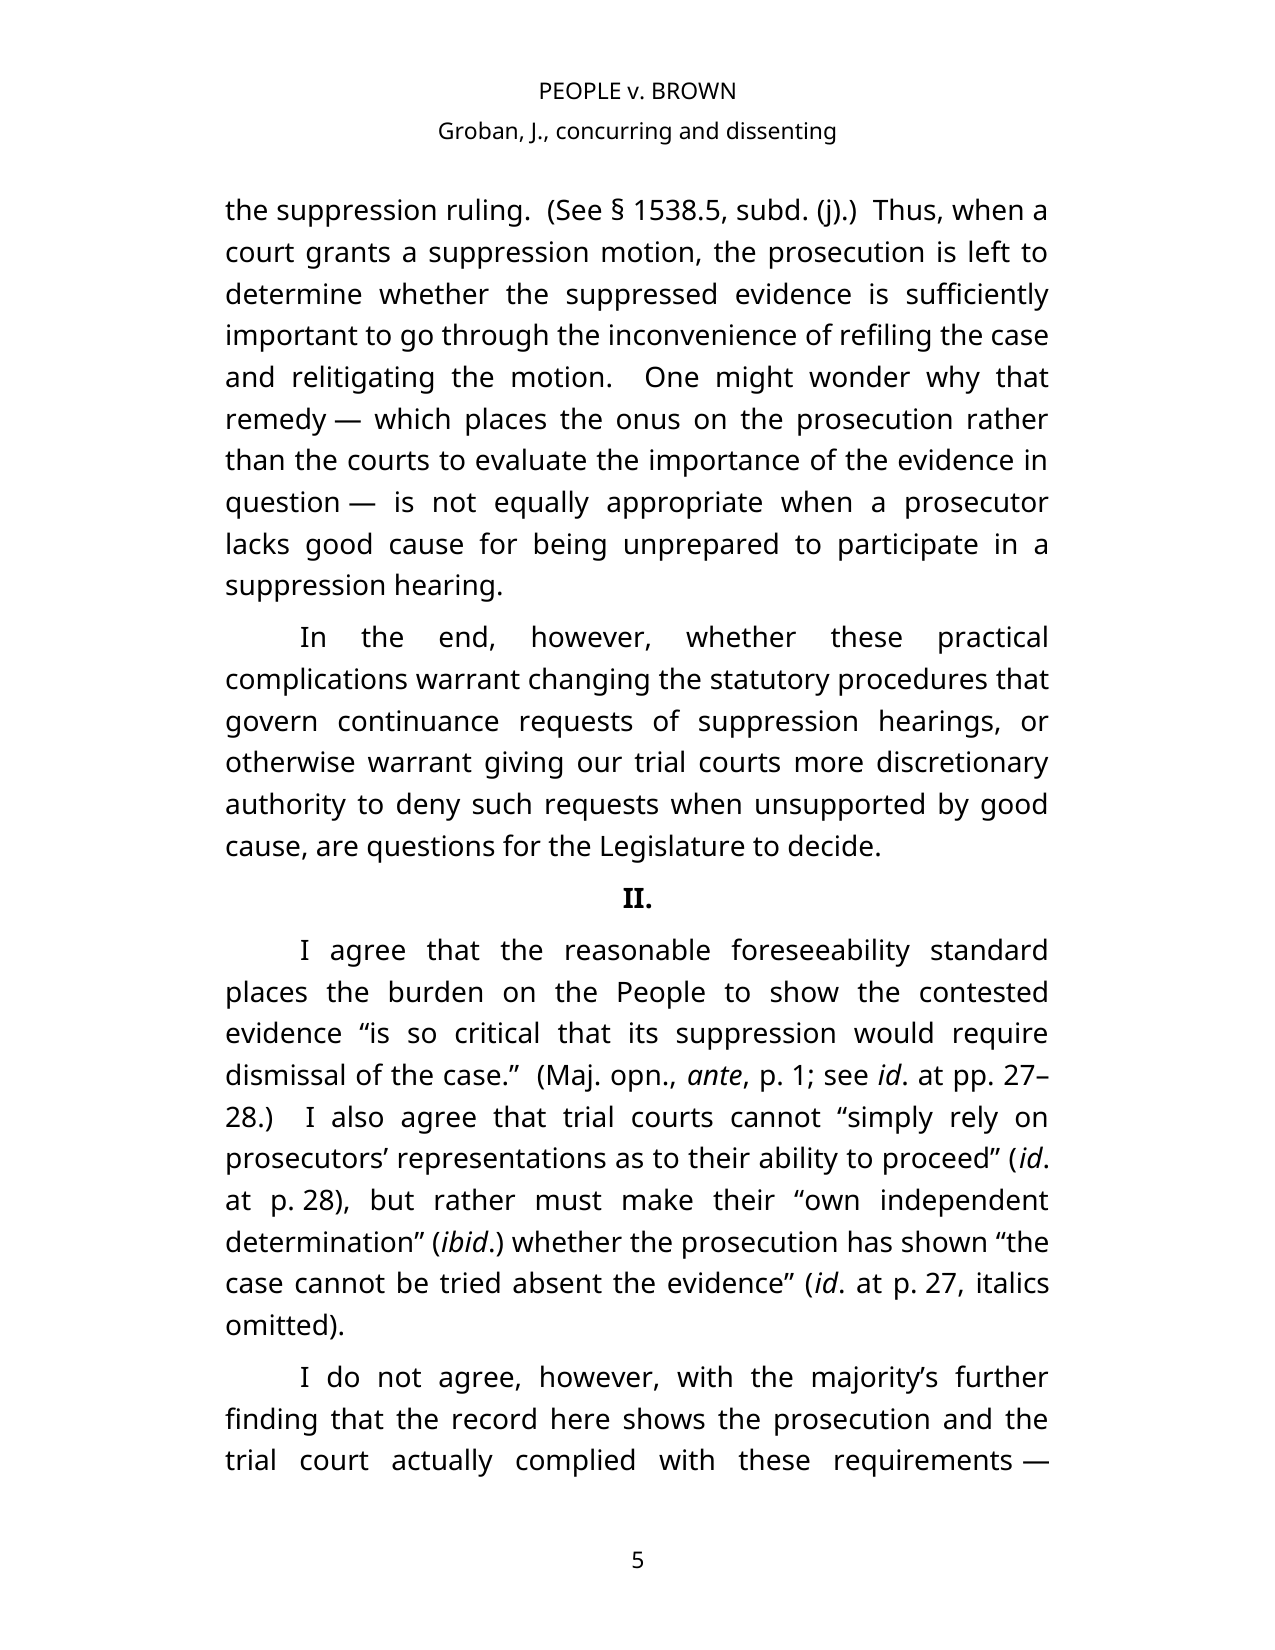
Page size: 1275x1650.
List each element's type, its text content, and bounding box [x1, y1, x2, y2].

text I agree that the reasonable foreseeability standard places the burden on the People to show the contested evidence “is so critical that its suppression would require dismissal of the case.” (Maj. opn., ante, p. 1; see id. at pp. 27–28.) I also agree that trial courts cannot “simply rely on prosecutors’ representations as to their ability to proceed” (id. at p. 28), but rather must make their “own independent determination” (ibid.) whether the prosecution has shown “the case cannot be tried absent the evidence” (id. at p. 27, italics omitted). [225, 927, 1050, 1344]
text II. [225, 875, 1050, 917]
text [225, 1354, 1050, 1479]
text In the end, however, whether these practical complications warrant changing the statutory procedures that govern continuance requests of suppression hearings, or otherwise warrant giving our trial courts more discretionary authority to deny such requests when unsupported by good cause, are questions for the Legislature to decide. [225, 614, 1050, 864]
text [225, 187, 1050, 604]
